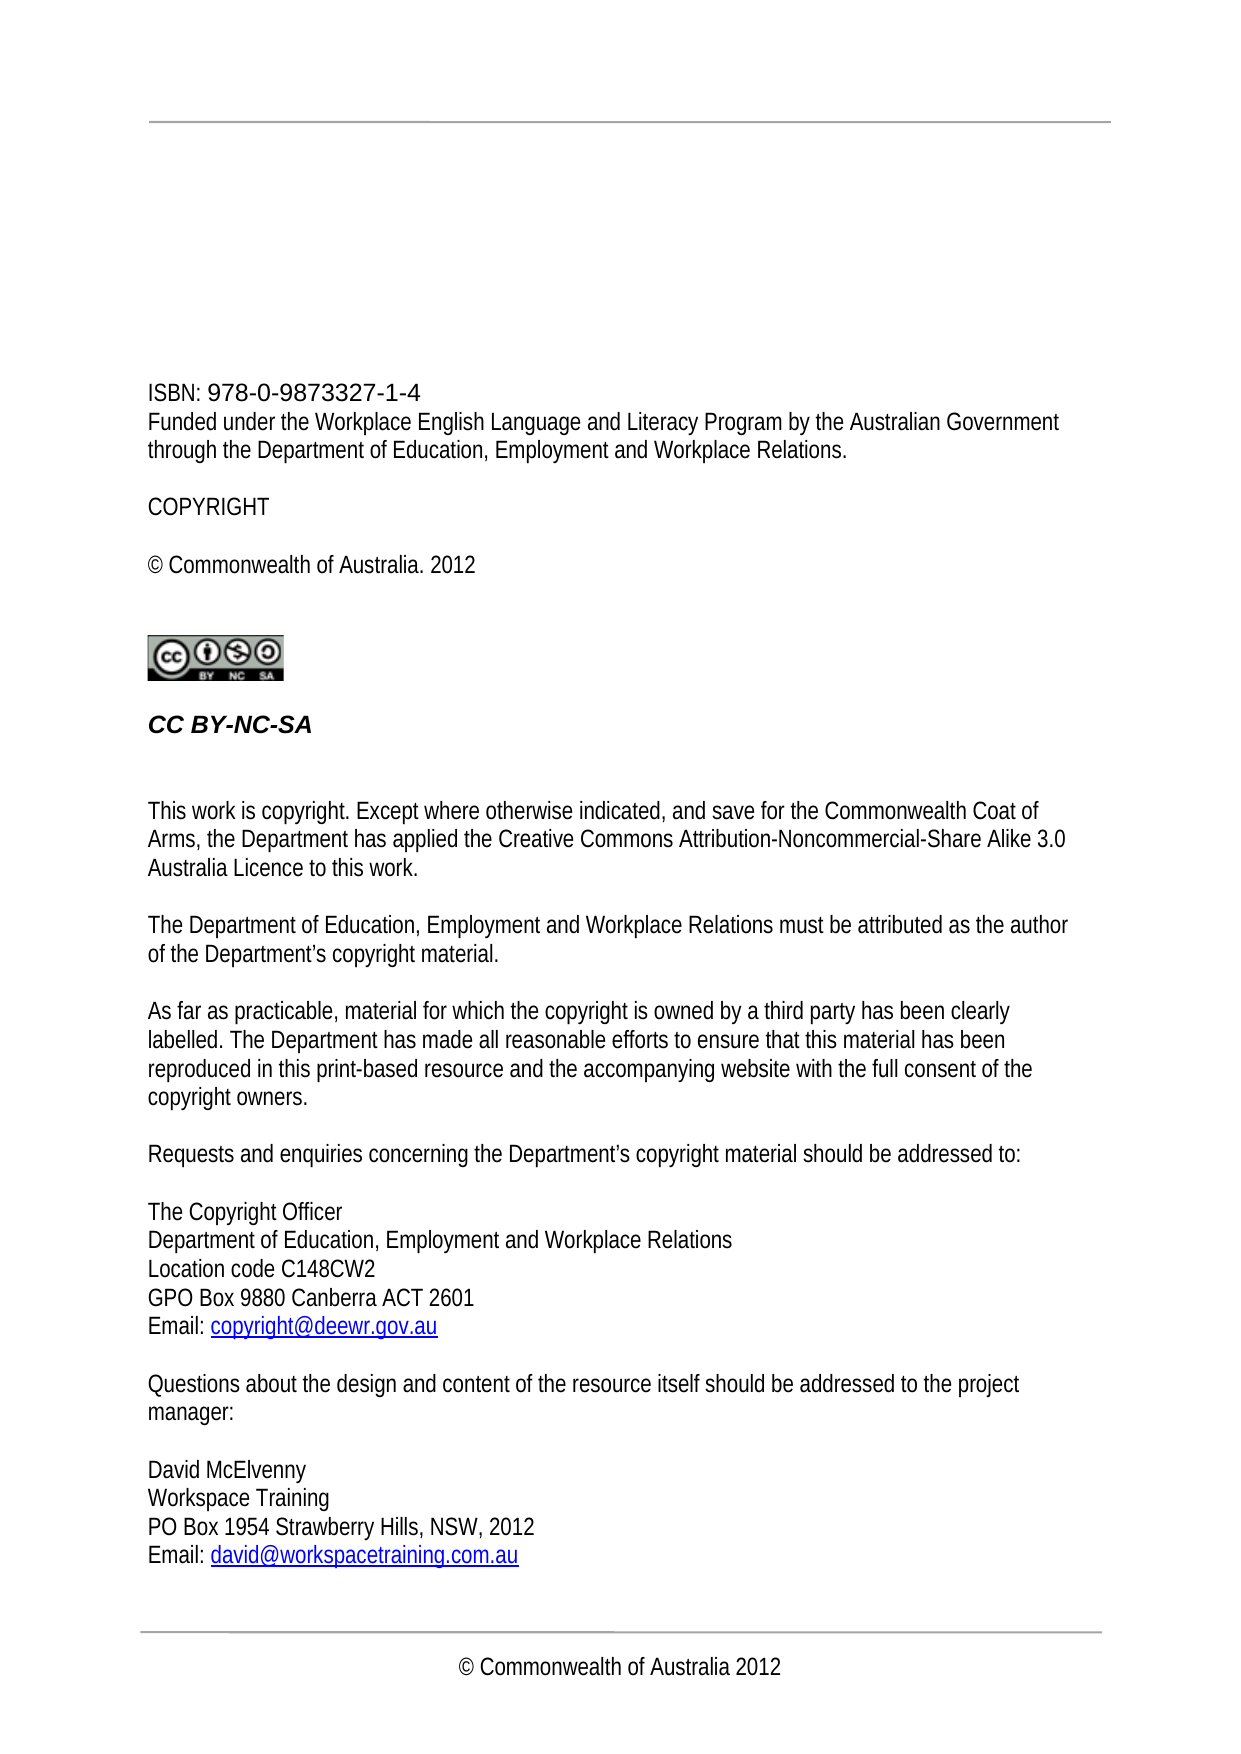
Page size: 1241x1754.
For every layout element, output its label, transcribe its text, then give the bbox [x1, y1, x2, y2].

text This work is copyright. Except where otherwise indicated, and save for the Commonwealth Coat of Arms, the Department has applied the Creative Commons Attribution-Noncommercial-Share Alike 3.0 Australia Licence to this work. [148, 796, 1092, 882]
text Funded under the Workplace English Language and Literacy Program by the Australian Government through the Department of Education, Employment and Workplace Relations. [148, 406, 1092, 464]
text Location code C148CW2 [148, 1254, 1092, 1283]
text GPO Box 9880 Canberra ACT 2601 [148, 1283, 1092, 1311]
text Email: david@workspacetraining.com.au [148, 1541, 1092, 1569]
text ISBN: 978-0-9873327-1-4 [148, 378, 1092, 406]
text Department of Education, Employment and Workplace Relations [148, 1225, 1092, 1254]
text © Commonwealth of Australia. 2012 [148, 550, 1092, 578]
text CC BY-NC-SA [148, 710, 1092, 738]
text As far as practicable, material for which the copyright is owned by a third party has been clearly labelled. The Department has made all reasonable efforts to ensure that this material has been reproduced in this print-based resource and the accompanying website with the full consent of the copyright owners. [148, 996, 1092, 1111]
text The Copyright Officer [148, 1197, 1092, 1225]
text The Department of Education, Employment and Workplace Relations must be attributed as the author of the Department’s copyright material. [148, 910, 1092, 968]
text Email: copyright@deewr.gov.au [148, 1311, 1092, 1340]
text COPYRIGHT [148, 492, 1092, 521]
text PO Box 1954 Strawberry Hills, NSW, 2012 [148, 1512, 1092, 1541]
text David McElvenny [148, 1454, 1092, 1483]
text Workspace Training [148, 1483, 1092, 1512]
text Questions about the design and content of the resource itself should be addressed to the project manager: [148, 1369, 1092, 1426]
text Requests and enquiries concerning the Department’s copyright material should be addressed to: [148, 1139, 1092, 1168]
